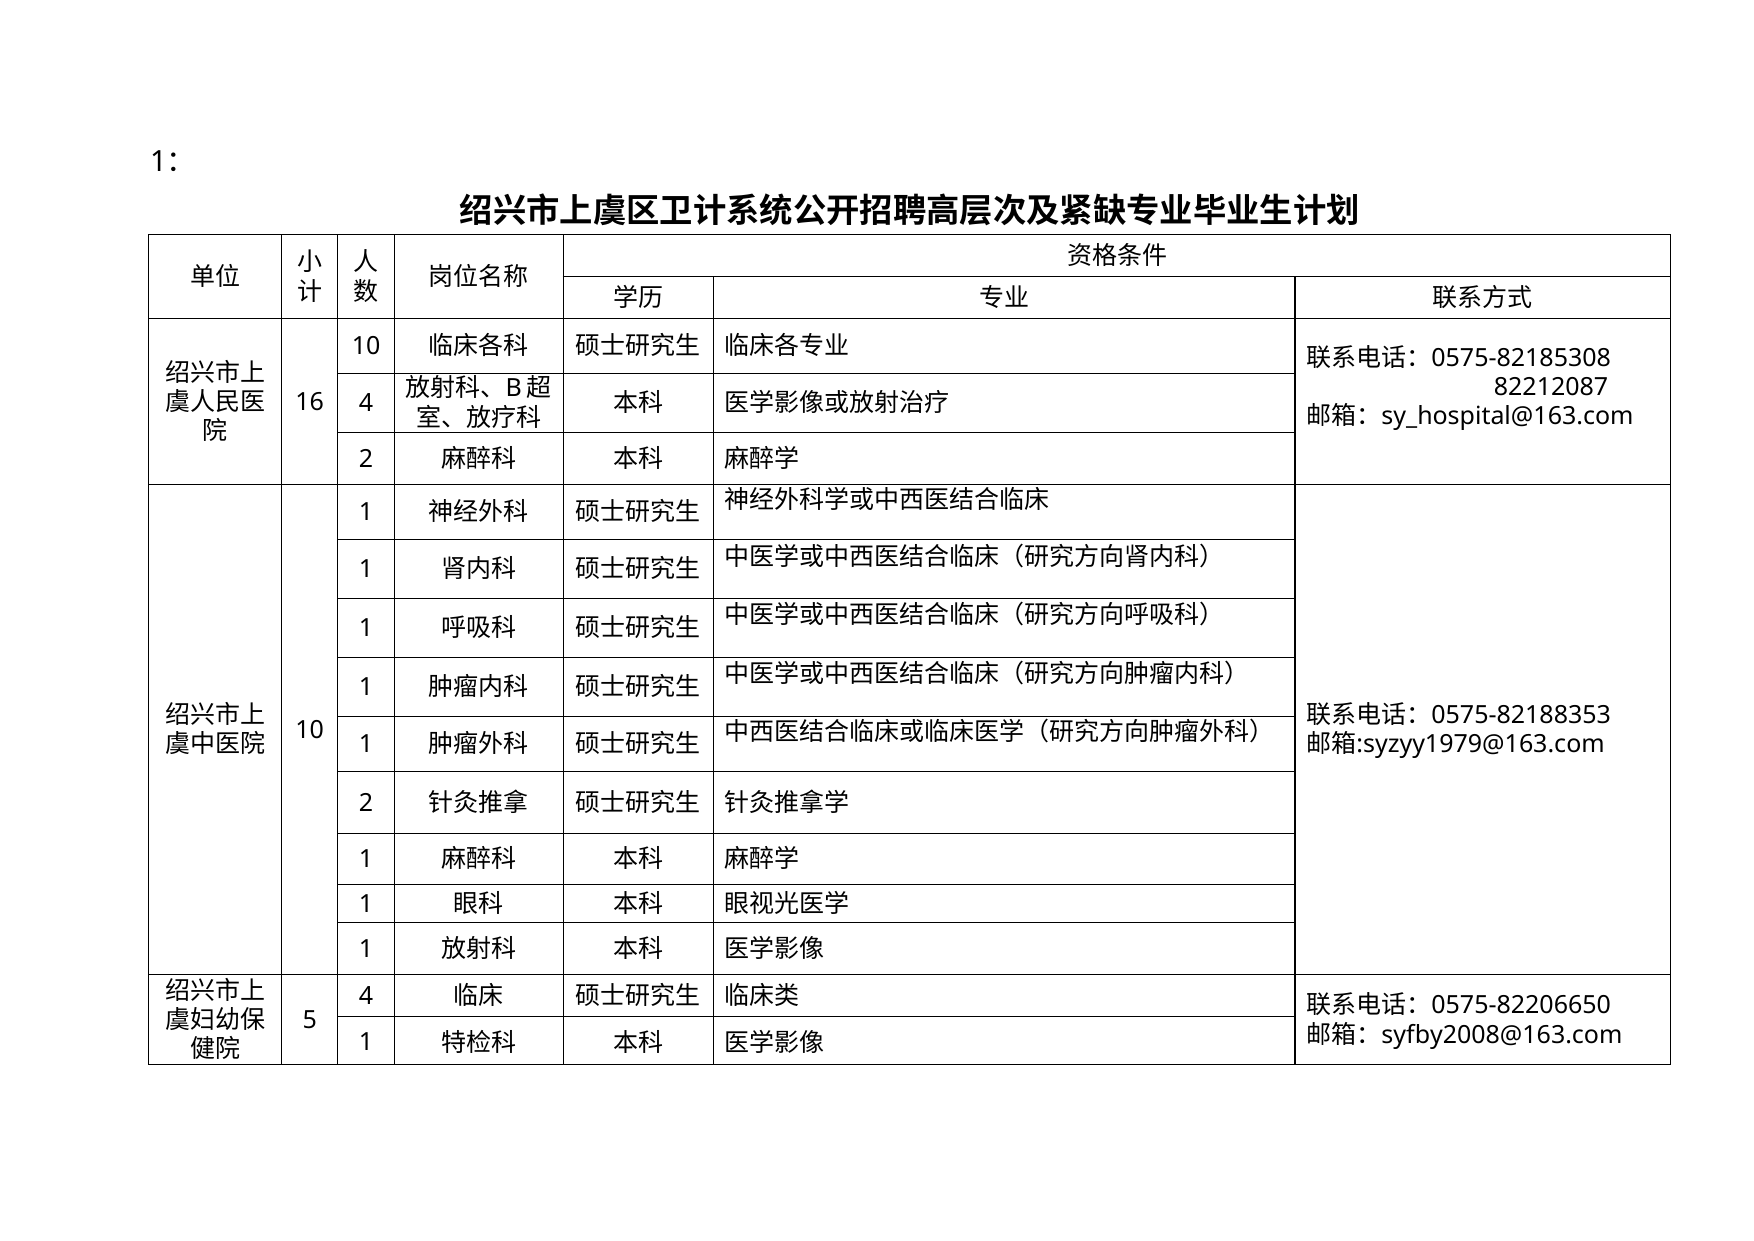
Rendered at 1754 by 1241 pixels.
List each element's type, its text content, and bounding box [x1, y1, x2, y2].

table_cell 麻醉学 [714, 433, 1294, 484]
table_cell 联系电话：0575-82206650 邮箱：syfby2008@163.com [1296, 975, 1670, 1064]
table_cell 2 [338, 772, 394, 833]
table_cell 硕士研究生 [564, 772, 713, 833]
table_cell 2 [338, 433, 394, 484]
table_cell 1 [338, 923, 394, 974]
table_cell 硕士研究生 [564, 485, 713, 539]
table_cell 1 [338, 485, 394, 539]
table_cell 眼视光医学 [714, 885, 1294, 922]
table_cell 联系电话：0575-82185308 82212087 邮箱：sy_hospital@163.com [1296, 319, 1670, 484]
table_cell 临床各科 [395, 319, 563, 372]
table_cell 绍兴市上虞中医院 [149, 485, 281, 974]
table_cell 绍兴市上虞妇幼保健院 [149, 975, 281, 1064]
table_cell 医学影像或放射治疗 [714, 374, 1294, 432]
table_cell 4 [338, 975, 394, 1016]
table_cell 1 [338, 599, 394, 657]
table_cell 1 [338, 834, 394, 884]
table_cell 资格条件 [564, 235, 1670, 276]
table_cell 联系方式 [1296, 277, 1670, 318]
table_cell 临床类 [714, 975, 1294, 1016]
table_cell 临床 [395, 975, 563, 1016]
table_cell 麻醉科 [395, 834, 563, 884]
table_cell 针灸推拿学 [714, 772, 1294, 833]
table_cell 硕士研究生 [564, 658, 713, 716]
table_cell 联系电话：0575-82188353 邮箱:syzyy1979@163.com [1296, 485, 1670, 974]
table_cell 肾内科 [395, 540, 563, 598]
table_cell 硕士研究生 [564, 319, 713, 372]
table_cell 1 [338, 540, 394, 598]
table_cell 本科 [564, 1017, 713, 1064]
table_cell 本科 [564, 433, 713, 484]
table_cell 单位 [149, 235, 281, 318]
table_cell 硕士研究生 [564, 540, 713, 598]
table_cell 肿瘤内科 [395, 658, 563, 716]
table_cell 中西医结合临床或临床医学（研究方向肿瘤外科） [714, 717, 1294, 771]
table_cell 10 [338, 319, 394, 372]
table_cell 人数 [338, 235, 394, 318]
table_cell 神经外科 [395, 485, 563, 539]
table_cell 小计 [282, 235, 337, 318]
table_cell 中医学或中西医结合临床（研究方向肾内科） [714, 540, 1294, 598]
table_cell 神经外科学或中西医结合临床 [714, 485, 1294, 539]
table_cell 硕士研究生 [564, 975, 713, 1016]
table_cell 岗位名称 [395, 235, 563, 318]
table_cell 中医学或中西医结合临床（研究方向肿瘤内科） [714, 658, 1294, 716]
table_cell 4 [338, 374, 394, 432]
table_cell 放射科、B超室、放疗科 [395, 374, 563, 432]
table_cell 中医学或中西医结合临床（研究方向呼吸科） [714, 599, 1294, 657]
table_cell 硕士研究生 [564, 599, 713, 657]
table_cell 绍兴市上虞人民医院 [149, 319, 281, 484]
table_cell 10 [282, 485, 337, 974]
table_cell 医学影像 [714, 1017, 1294, 1064]
table_cell 麻醉学 [714, 834, 1294, 884]
table_cell 1 [338, 1017, 394, 1064]
table_cell 麻醉科 [395, 433, 563, 484]
table_cell 16 [282, 319, 337, 484]
table_cell 针灸推拿 [395, 772, 563, 833]
table_cell 临床各专业 [714, 319, 1294, 372]
table_cell 眼科 [395, 885, 563, 922]
table_cell 专业 [714, 277, 1294, 318]
table_cell 特检科 [395, 1017, 563, 1064]
table_cell 5 [282, 975, 337, 1064]
table_cell 本科 [564, 923, 713, 974]
table_cell 肿瘤外科 [395, 717, 563, 771]
table_cell 1 [338, 885, 394, 922]
table_cell 1 [338, 658, 394, 716]
table_cell 医学影像 [714, 923, 1294, 974]
table_cell 本科 [564, 885, 713, 922]
table_cell 呼吸科 [395, 599, 563, 657]
table_header 绍兴市上虞区卫计系统公开招聘高层次及紧缺专业毕业生计划 [149, 182, 1670, 234]
table_cell 硕士研究生 [564, 717, 713, 771]
text 1： [150, 130, 1604, 182]
table_cell 学历 [564, 277, 713, 318]
table_cell 本科 [564, 834, 713, 884]
table_cell 本科 [564, 374, 713, 432]
table_cell 1 [338, 717, 394, 771]
table_cell 放射科 [395, 923, 563, 974]
